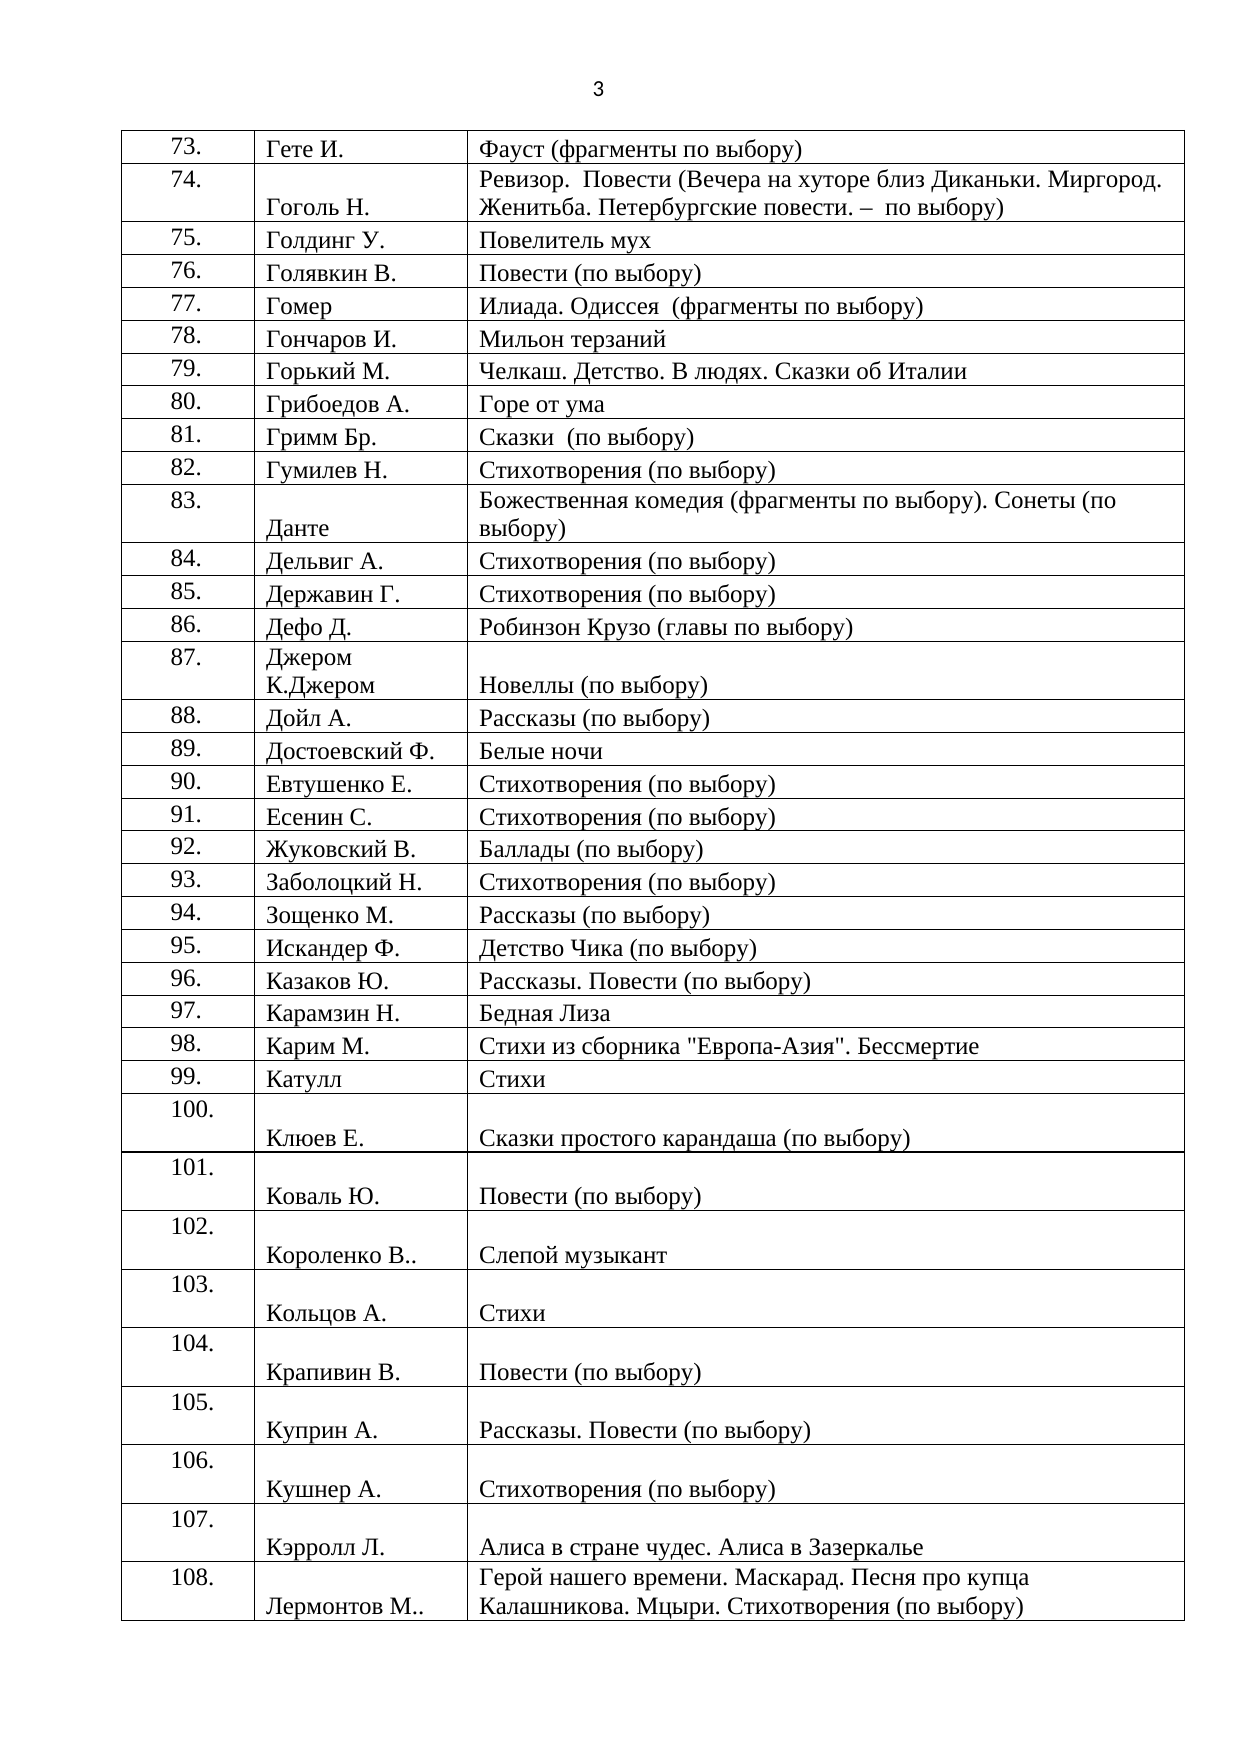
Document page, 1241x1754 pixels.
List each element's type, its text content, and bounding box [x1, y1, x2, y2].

table_cell Алиса в стране чудес. Алиса в Зазеркалье [468, 1504, 1184, 1561]
table_cell Гримм Бр. [255, 419, 467, 451]
table_cell Ревизор. Повести (Вечера на хуторе близ Диканьки. Миргород. Женитьба. Петербургские повести. – по выбору) [468, 164, 1184, 221]
table_cell Белые ночи [468, 733, 1184, 765]
table_cell Фауст (фрагменты по выбору) [468, 131, 1184, 163]
table_cell Достоевский Ф. [255, 733, 467, 765]
table_cell [122, 543, 254, 575]
table_cell Рассказы (по выбору) [468, 700, 1184, 732]
table_cell [122, 1562, 254, 1620]
table_cell [122, 386, 254, 418]
table_cell Стихотворения (по выбору) [468, 766, 1184, 798]
table_cell Заболоцкий Н. [255, 864, 467, 896]
table_cell Детство Чика (по выбору) [468, 930, 1184, 962]
table_cell Стихи [468, 1061, 1184, 1093]
table_cell Казаков Ю. [255, 963, 467, 994]
table_cell Повелитель мух [468, 222, 1184, 254]
table_cell Илиада. Одиссея (фрагменты по выбору) [468, 288, 1184, 319]
table_cell [122, 609, 254, 641]
table_cell Искандер Ф. [255, 930, 467, 962]
table_cell Катулл [255, 1061, 467, 1093]
table_cell Евтушенко Е. [255, 766, 467, 798]
table_cell Горе от ума [468, 386, 1184, 418]
table_cell Челкаш. Детство. В людях. Сказки об Италии [468, 354, 1184, 385]
table_cell Рассказы (по выбору) [468, 897, 1184, 929]
table_cell Рассказы. Повести (по выбору) [468, 1387, 1184, 1444]
table_cell [122, 897, 254, 929]
table_cell Голдинг У. [255, 222, 467, 254]
table_cell Божественная комедия (фрагменты по выбору). Сонеты (по выбору) [468, 485, 1184, 542]
table_cell Робинзон Крузо (главы по выбору) [468, 609, 1184, 641]
table_cell Кольцов А. [255, 1270, 467, 1327]
table_cell Есенин С. [255, 799, 467, 830]
table_cell Короленко В.. [255, 1211, 467, 1268]
table_cell Джером К.Джером [255, 642, 467, 699]
table_cell Горький М. [255, 354, 467, 385]
table_cell [122, 1153, 254, 1210]
table_cell Жуковский В. [255, 831, 467, 863]
table_cell [122, 1445, 254, 1503]
table_cell Стихотворения (по выбору) [468, 1445, 1184, 1503]
table_cell Стихи [468, 1270, 1184, 1327]
table_cell Стихотворения (по выбору) [468, 864, 1184, 896]
table_cell Данте [255, 485, 467, 542]
table_cell Новеллы (по выбору) [468, 642, 1184, 699]
table_cell [122, 831, 254, 863]
table_cell [122, 255, 254, 287]
table_cell Слепой музыкант [468, 1211, 1184, 1268]
table_cell Коваль Ю. [255, 1153, 467, 1210]
table_cell Гомер [255, 288, 467, 319]
table_cell Повести (по выбору) [468, 1328, 1184, 1386]
table_cell [122, 452, 254, 484]
table_cell Рассказы. Повести (по выбору) [468, 963, 1184, 994]
table_cell Стихотворения (по выбору) [468, 576, 1184, 608]
table_cell Стихотворения (по выбору) [468, 543, 1184, 575]
table_cell Лермонтов М.. [255, 1562, 467, 1620]
table_cell Гумилев Н. [255, 452, 467, 484]
table_cell [122, 1328, 254, 1386]
table_cell [122, 321, 254, 352]
table_cell Дельвиг А. [255, 543, 467, 575]
table_cell Клюев Е. [255, 1094, 467, 1151]
table_cell [122, 1211, 254, 1268]
table_cell Бедная Лиза [468, 996, 1184, 1027]
table_cell Зощенко М. [255, 897, 467, 929]
table_cell Куприн А. [255, 1387, 467, 1444]
table_cell [122, 354, 254, 385]
table_cell Сказки простого карандаша (по выбору) [468, 1094, 1184, 1151]
table_cell [122, 222, 254, 254]
table_cell Повести (по выбору) [468, 255, 1184, 287]
table_cell Гете И. [255, 131, 467, 163]
table_cell [122, 700, 254, 732]
table_cell [122, 733, 254, 765]
table_cell [122, 963, 254, 994]
table_cell Карим М. [255, 1028, 467, 1060]
table_cell Мильон терзаний [468, 321, 1184, 352]
table_cell [122, 1028, 254, 1060]
table_cell Сказки (по выбору) [468, 419, 1184, 451]
table_cell [122, 642, 254, 699]
table_cell Кушнер А. [255, 1445, 467, 1503]
table_cell [122, 864, 254, 896]
table_cell Стихотворения (по выбору) [468, 799, 1184, 830]
table_cell Дефо Д. [255, 609, 467, 641]
table_cell [122, 1094, 254, 1151]
table_cell [122, 1504, 254, 1561]
table_cell Крапивин В. [255, 1328, 467, 1386]
table_cell [122, 485, 254, 542]
table_cell Баллады (по выбору) [468, 831, 1184, 863]
table_cell [122, 1387, 254, 1444]
table_cell Дойл А. [255, 700, 467, 732]
table_cell Кэрролл Л. [255, 1504, 467, 1561]
table_cell [122, 930, 254, 962]
table_cell [122, 131, 254, 163]
table_cell Карамзин Н. [255, 996, 467, 1027]
table_cell Гоголь Н. [255, 164, 467, 221]
table_cell [122, 799, 254, 830]
table_cell [122, 766, 254, 798]
table_cell Грибоедов А. [255, 386, 467, 418]
table_cell [122, 1061, 254, 1093]
table_cell [122, 576, 254, 608]
table_cell Стихотворения (по выбору) [468, 452, 1184, 484]
table_cell Гончаров И. [255, 321, 467, 352]
table_cell Голявкин В. [255, 255, 467, 287]
table_cell Стихи из сборника "Европа-Азия". Бессмертие [468, 1028, 1184, 1060]
table_cell Повести (по выбору) [468, 1153, 1184, 1210]
table_cell [122, 419, 254, 451]
table_cell Державин Г. [255, 576, 467, 608]
table_cell [122, 164, 254, 221]
table_cell [122, 288, 254, 319]
table_cell Герой нашего времени. Маскарад. Песня про купца Калашникова. Мцыри. Стихотворения (по выбору) [468, 1562, 1184, 1620]
table_cell [122, 1270, 254, 1327]
table_cell [122, 996, 254, 1027]
